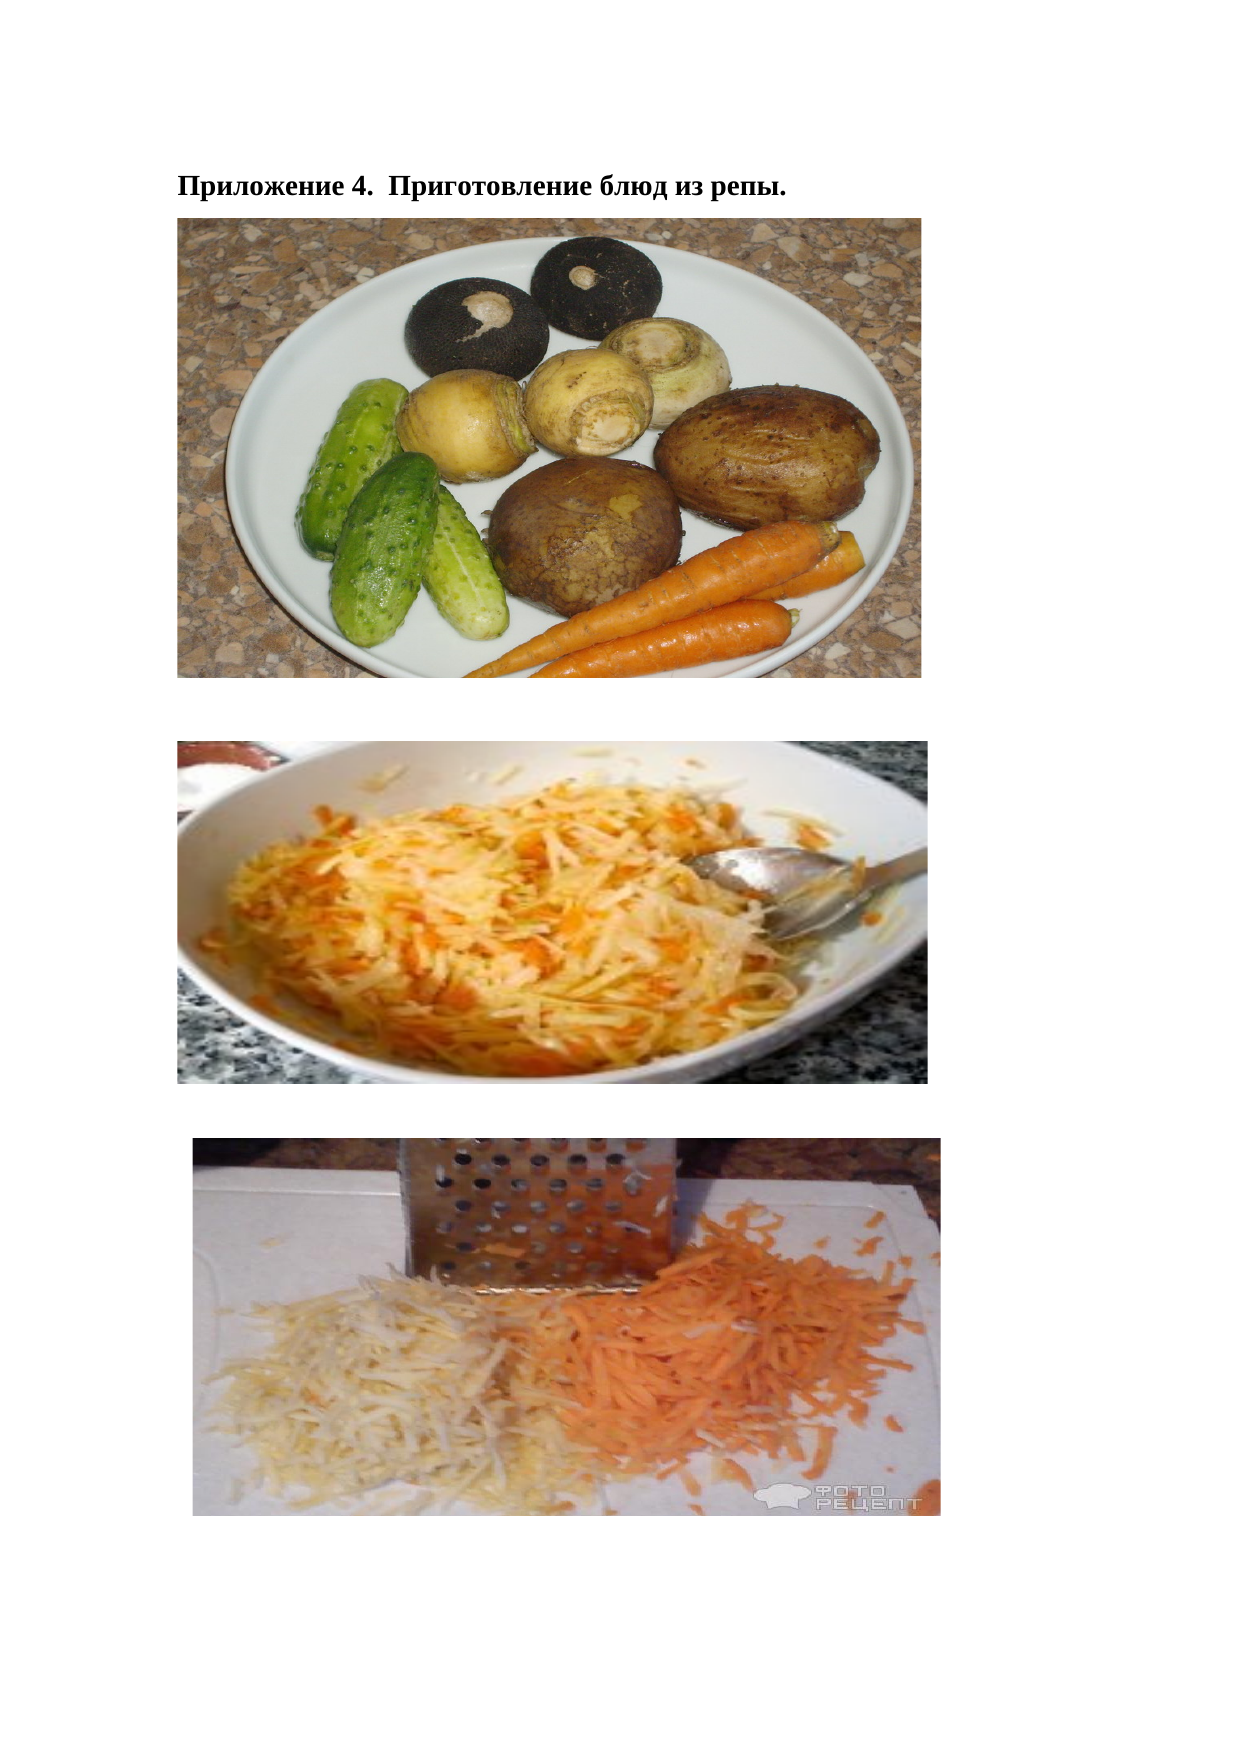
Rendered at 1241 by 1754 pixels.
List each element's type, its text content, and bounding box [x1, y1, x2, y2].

picture [177, 741, 928, 1084]
text Приложение 4. Приготовление блюд из репы. [177, 168, 1152, 202]
picture [177, 218, 922, 678]
picture [192, 1138, 941, 1516]
